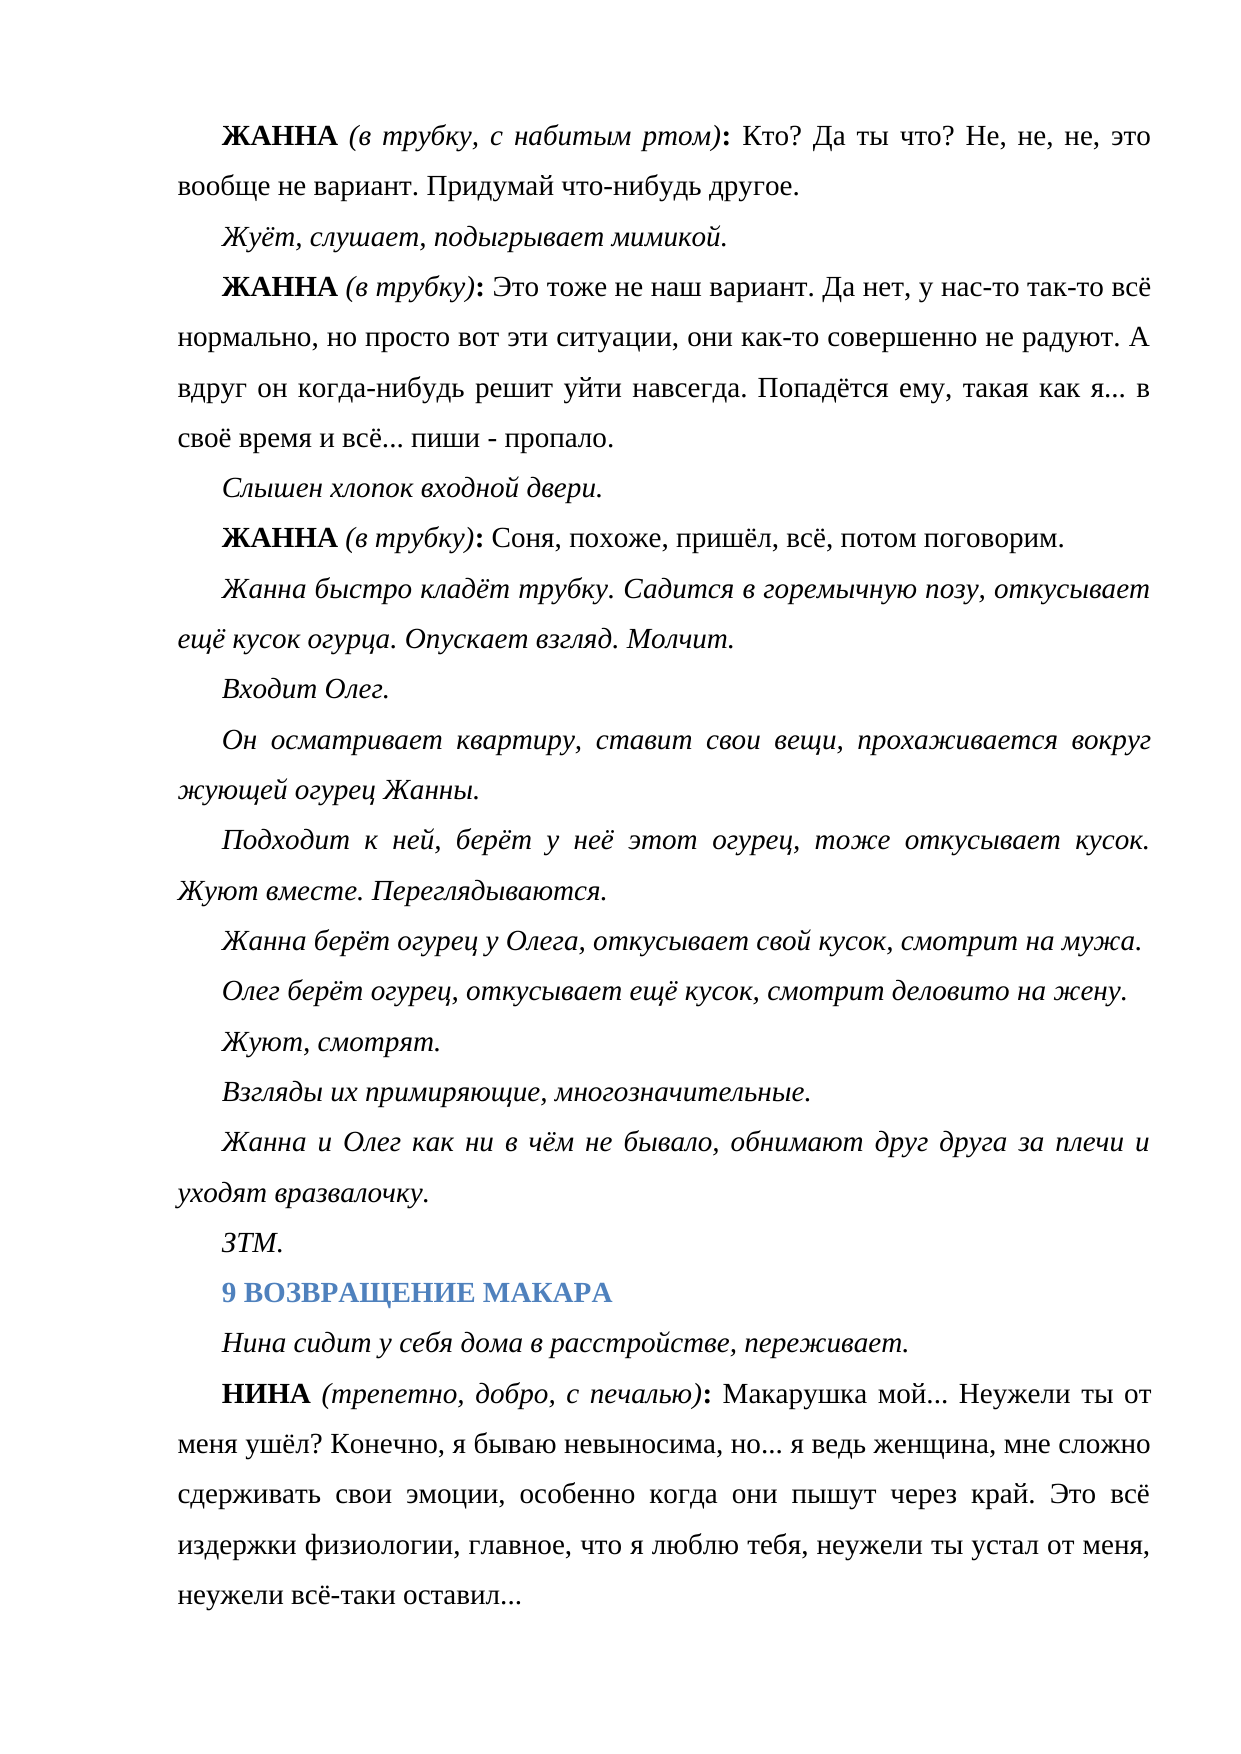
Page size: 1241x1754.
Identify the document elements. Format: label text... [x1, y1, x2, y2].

text ЗТМ. [177, 1225, 1152, 1258]
text Жанна и Олег как ни в чём не бывало, обнимают друг друга за плечи и уходят вразвалочку. [177, 1124, 1152, 1208]
text Жанна быстро кладёт трубку. Садится в горемычную позу, откусывает ещё кусок огурца. Опускает взгляд. Молчит. [177, 571, 1152, 655]
text Он осматривает квартиру, ставит свои вещи, прохаживается вокруг жующей огурец Жанны. [177, 722, 1152, 806]
text Жуёт, слушает, подыгрывает мимикой. [177, 219, 1152, 252]
text Олег берёт огурец, откусывает ещё кусок, смотрит деловито на жену. [177, 973, 1152, 1007]
subtitle 9 ВОЗВРАЩЕНИЕ МАКАРА [177, 1275, 1152, 1309]
text Слышен хлопок входной двери. [177, 470, 1152, 504]
text ЖАННА (в трубку): Соня, похоже, пришёл, всё, потом поговорим. [177, 521, 1152, 554]
text Нина сидит у себя дома в расстройстве, переживает. [177, 1326, 1152, 1359]
text НИНА (трепетно, добро, с печалью): Макарушка мой... Неужели ты от меня ушёл? Конечно, я бываю невыносима, но... я ведь женщина, мне сложно сдерживать свои эмоции, особенно когда они пышут через край. Это всё издержки физиологии, главное, что я люблю тебя, неужели ты устал от меня, неужели всё-таки оставил... [177, 1376, 1152, 1611]
text Жуют, смотрят. [177, 1024, 1152, 1057]
text ЖАННА (в трубку): Это тоже не наш вариант. Да нет, у нас-то так-то всё нормально, но просто вот эти ситуации, они как-то совершенно не радуют. А вдруг он когда-нибудь решит уйти навсегда. Попадётся ему, такая как я... в своё время и всё... пиши - пропало. [177, 269, 1152, 453]
text ЖАННА (в трубку, с набитым ртом): Кто? Да ты что? Не, не, не, это вообще не вариант. Придумай что-нибудь другое. [177, 118, 1152, 202]
text Жанна берёт огурец у Олега, откусывает свой кусок, смотрит на мужа. [177, 923, 1152, 957]
text Взгляды их примиряющие, многозначительные. [177, 1074, 1152, 1108]
text Входит Олег. [177, 672, 1152, 705]
text Подходит к ней, берёт у неё этот огурец, тоже откусывает кусок. Жуют вместе. Переглядываются. [177, 822, 1152, 906]
